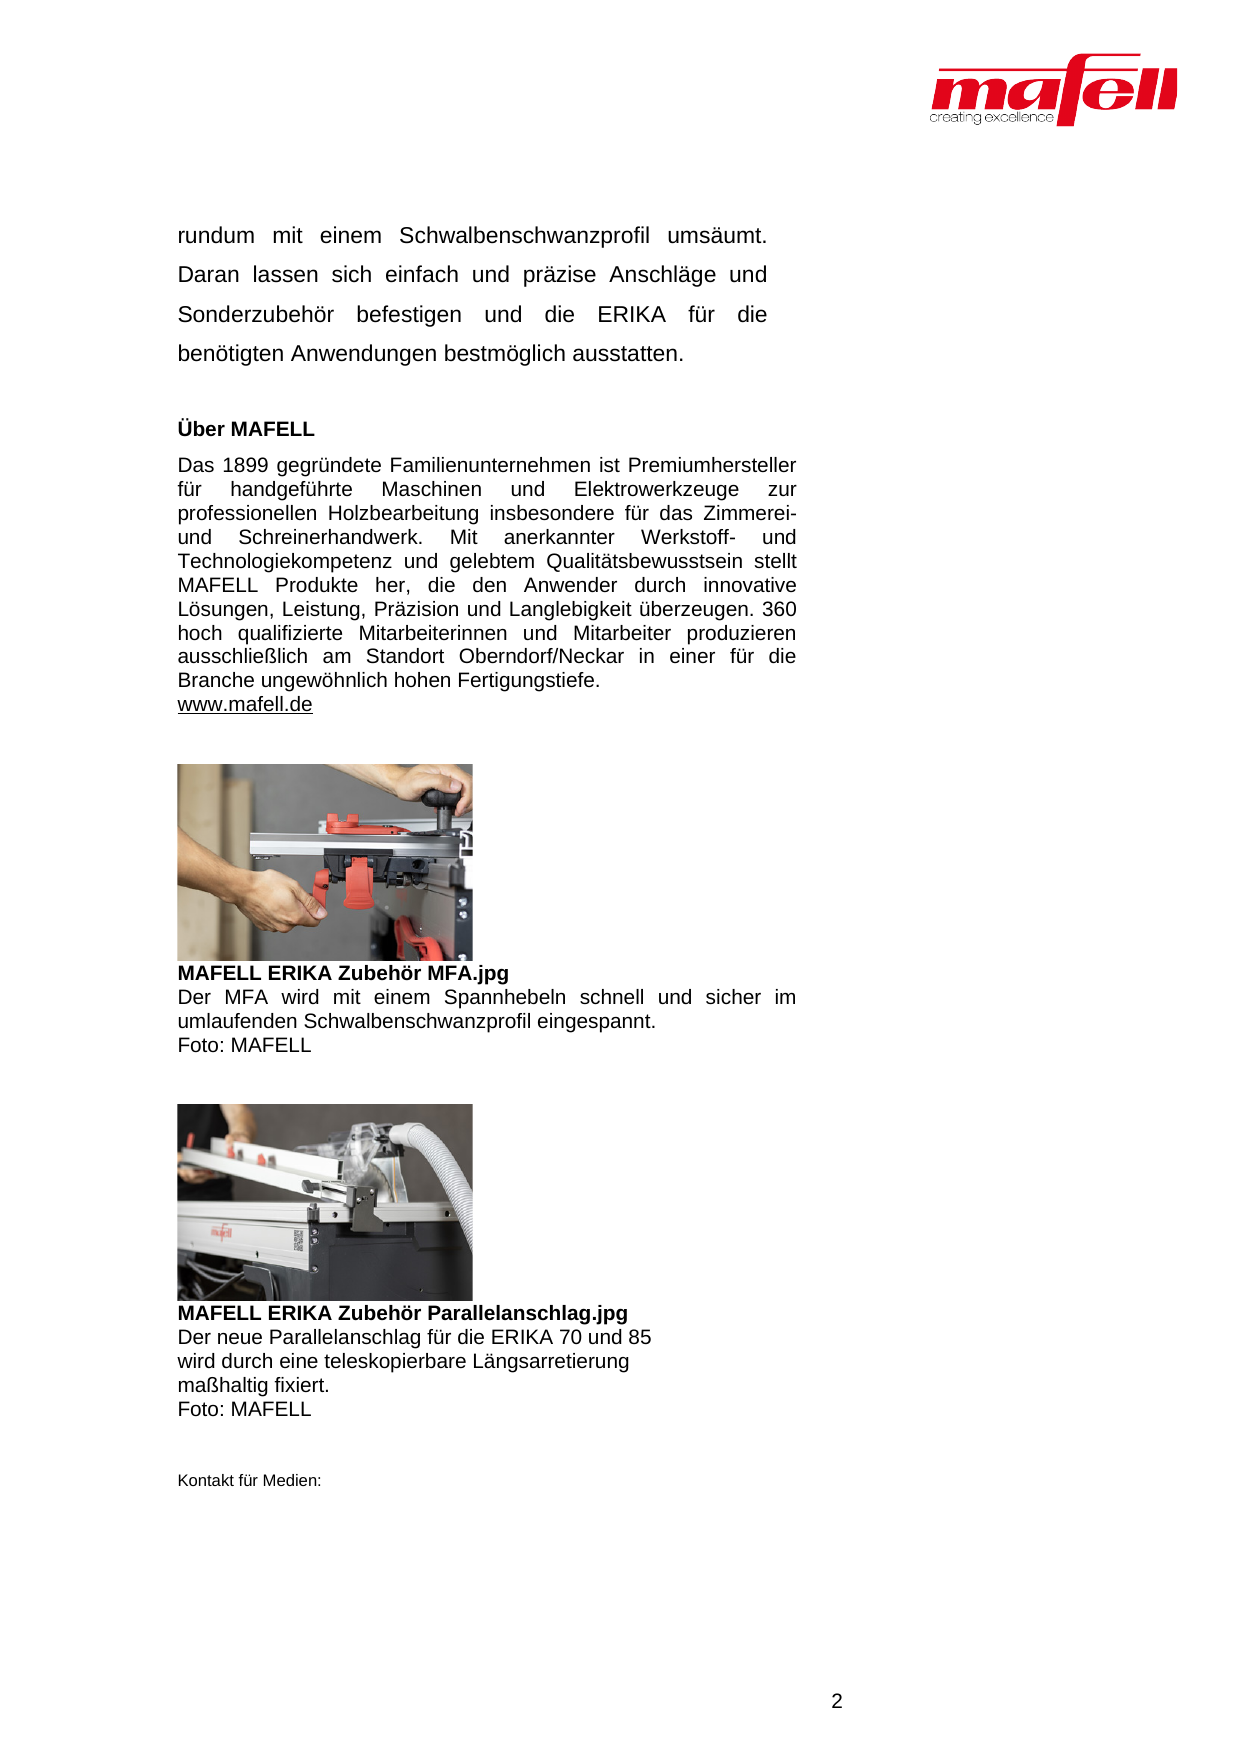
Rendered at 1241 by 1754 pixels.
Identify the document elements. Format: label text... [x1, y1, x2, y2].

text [177, 222, 768, 366]
text www.mafell.de [177, 692, 783, 716]
picture [177, 1104, 473, 1301]
text Der MFA wird mit einem Spannhebeln schnell und sicher im umlaufenden Schwalbenschwanzprofil eingespannt. [177, 984, 797, 1032]
text Das 1899 gegründete Familienunternehmen ist Premiumhersteller für handgeführte Maschinen und Elektrowerkzeuge zur professionellen Holzbearbeitung insbesondere für das Zimmerei- und Schreinerhandwerk. Mit anerkannter Werkstoff- und Technologiekompetenz und gelebtem Qualitätsbewusstsein stellt MAFELL Produkte her, die den Anwender durch innovative Lösungen, Leistung, Präzision und Langlebigkeit überzeugen. 360 hoch qualifizierte Mitarbeiterinnen und Mitarbeiter produzieren ausschließlich am Standort Oberndorf/Neckar in einer für die Branche ungewöhnlich hohen Fertigungstiefe. [177, 453, 797, 692]
picture [177, 764, 473, 961]
text Über MAFELL [177, 417, 797, 441]
text Kontakt für Medien: [177, 1471, 797, 1490]
text MAFELL ERIKA Zubehör MFA.jpg [177, 961, 679, 984]
text MAFELL ERIKA Zubehör Parallelanschlag.jpg [177, 1301, 679, 1325]
picture [920, 53, 1177, 132]
text Foto: MAFELL [177, 1032, 679, 1056]
text Foto: MAFELL [177, 1397, 679, 1421]
text Der neue Parallelanschlag für die ERIKA 70 und 85 wird durch eine teleskopierbare Längsarretierung maßhaltig fixiert. [177, 1325, 679, 1397]
